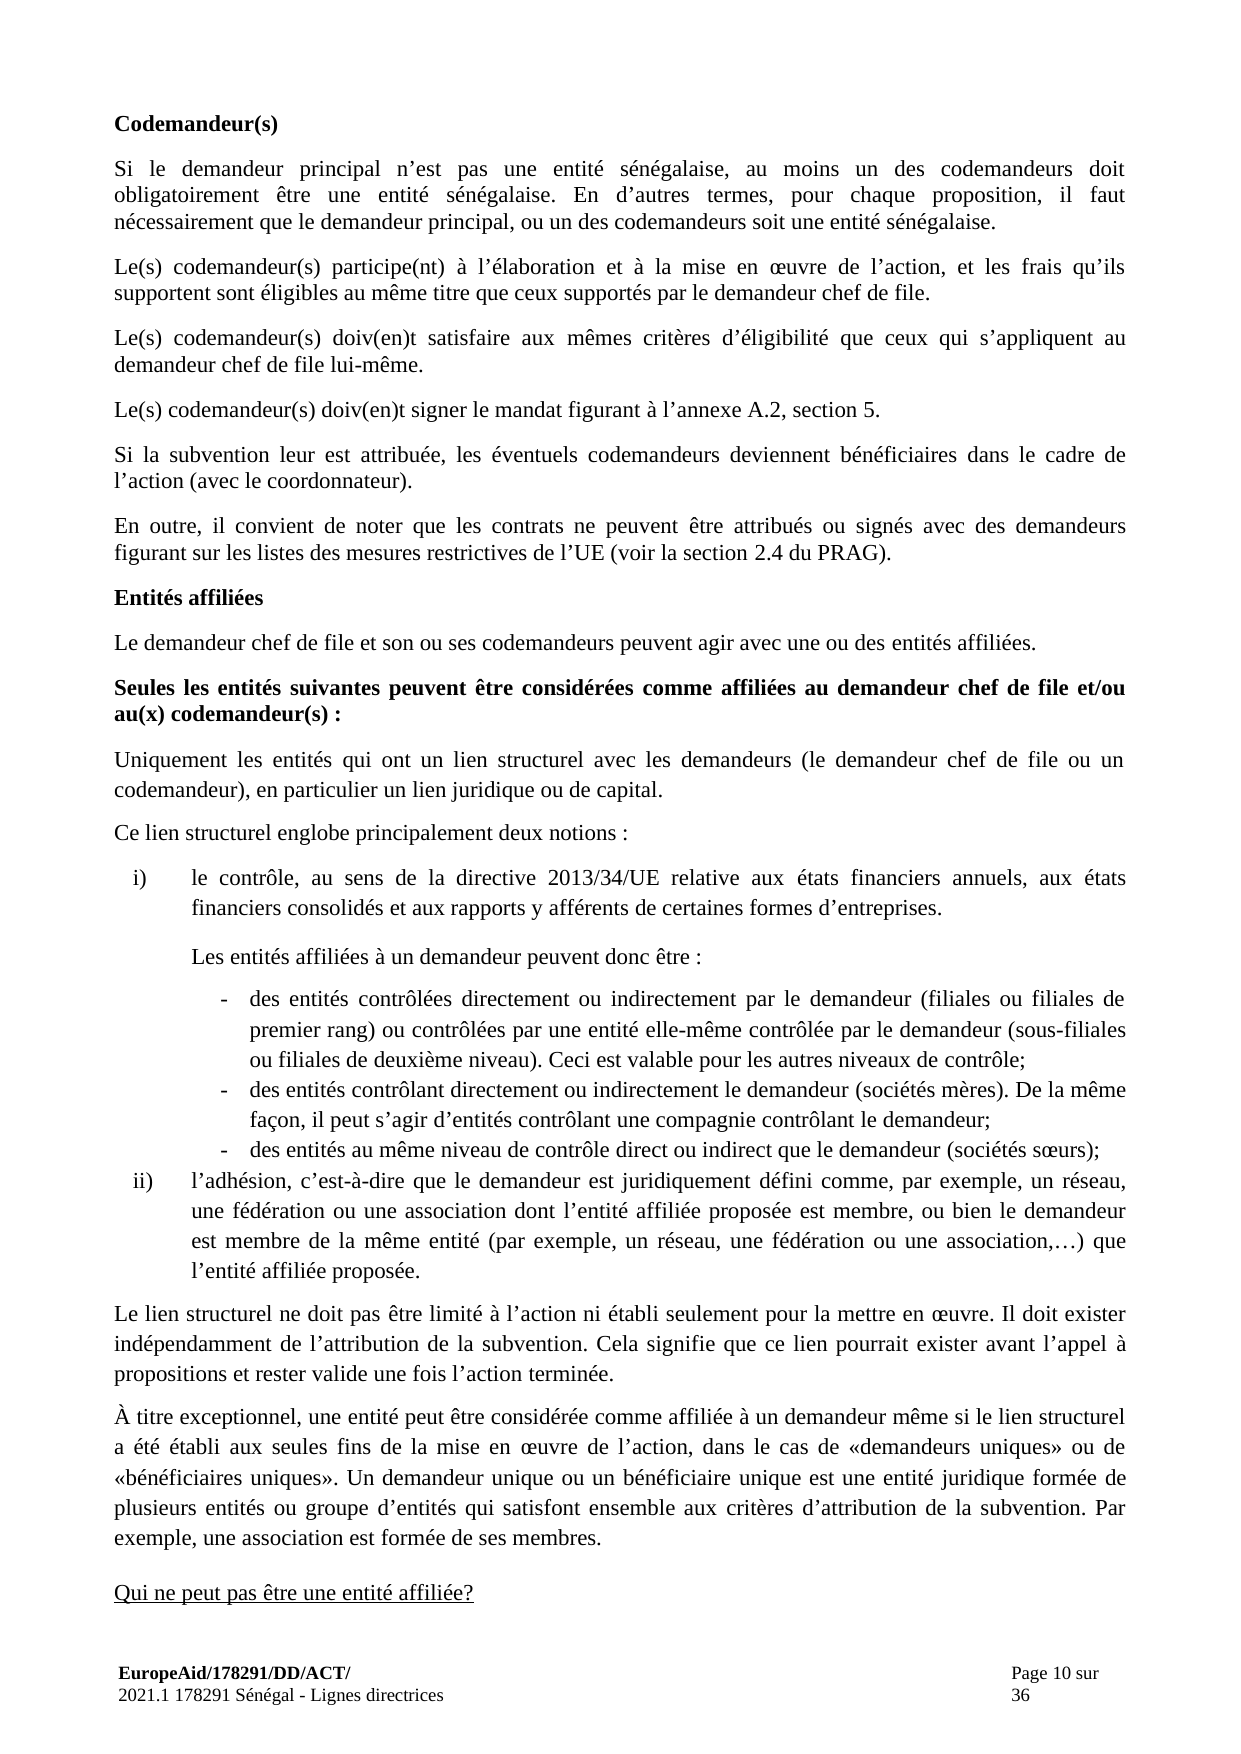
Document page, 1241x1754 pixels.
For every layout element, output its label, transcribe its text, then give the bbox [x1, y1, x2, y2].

text Le lien structurel ne doit pas être limité à l’action ni établi seulement pour la mettre en œuvre. Il doit exister indépendamment de l’attribution de la subvention. Cela signifie que ce lien pourrait exister avant l’appel à propositions et rester valide une fois l’action terminée. [114, 1300, 1126, 1387]
text Qui ne peut pas être une entité affiliée? [114, 1579, 1126, 1606]
list l’adhésion, c’est-à-dire que le demandeur est juridiquement défini comme, par exemple, un réseau, une fédération ou une association dont l’entité affiliée proposée est membre, ou bien le demandeur est membre de la même entité (par exemple, un réseau, une fédération ou une association,…) que l’entité affiliée proposée. [133, 1167, 1126, 1284]
text Si le demandeur principal n’est pas une entité sénégalaise, au moins un des codemandeurs doit obligatoirement être une entité sénégalaise. En d’autres termes, pour chaque proposition, il faut nécessairement que le demandeur principal, ou un des codemandeurs soit une entité sénégalaise. [114, 155, 1126, 234]
text À titre exceptionnel, une entité peut être considérée comme affiliée à un demandeur même si le lien structurel a été établi aux seules fins de la mise en œuvre de l’action, dans le cas de «demandeurs uniques» ou de «bénéficiaires uniques». Un demandeur unique ou un bénéficiaire unique est une entité juridique formée de plusieurs entités ou groupe d’entités qui satisfont ensemble aux critères d’attribution de la subvention. Par exemple, une association est formée de ses membres. [114, 1403, 1126, 1550]
text Ce lien structurel englobe principalement deux notions : [114, 818, 1126, 845]
text Le(s) codemandeur(s) participe(nt) à l’élaboration et à la mise en œuvre de l’action, et les frais qu’ils supportent sont éligibles au même titre que ceux supportés par le demandeur chef de file. [114, 253, 1126, 306]
text Uniquement les entités qui ont un lien structurel avec les demandeurs (le demandeur chef de file ou un codemandeur), en particulier un lien juridique ou de capital. [114, 746, 1126, 802]
subtitle Seules les entités suivantes peuvent être considérées comme affiliées au demandeur chef de file et/ou au(x) codemandeur(s) : [114, 674, 1126, 727]
list le contrôle, au sens de la directive 2013/34/UE relative aux états financiers annuels, aux états financiers consolidés et aux rapports y afférents de certaines formes d’entreprises. [133, 864, 1126, 920]
subtitle Entités affiliées [114, 584, 1126, 610]
text Le(s) codemandeur(s) doiv(en)t satisfaire aux mêmes critères d’éligibilité que ceux qui s’appliquent au demandeur chef de file lui-même. [114, 324, 1126, 377]
list des entités contrôlées directement ou indirectement par le demandeur (filiales ou filiales de premier rang) ou contrôlées par une entité elle-même contrôlée par le demandeur (sous-filiales ou filiales de deuxième niveau). Ceci est valable pour les autres niveaux de contrôle; [220, 986, 1126, 1072]
list des entités contrôlant directement ou indirectement le demandeur (sociétés mères). De la même façon, il peut s’agir d’entités contrôlant une compagnie contrôlant le demandeur; [220, 1076, 1126, 1133]
text En outre, il convient de noter que les contrats ne peuvent être attribués ou signés avec des demandeurs figurant sur les listes des mesures restrictives de l’UE (voir la section 2.4 du PRAG). [114, 512, 1126, 565]
text Le(s) codemandeur(s) doiv(en)t signer le mandat figurant à l’annexe A.2, section 5. [114, 396, 1126, 422]
text Si la subvention leur est attribuée, les éventuels codemandeurs deviennent bénéficiaires dans le cadre de l’action (avec le coordonnateur). [114, 441, 1126, 494]
text Les entités affiliées à un demandeur peuvent donc être : [114, 943, 1126, 969]
list des entités au même niveau de contrôle direct ou indirect que le demandeur (sociétés sœurs); [220, 1137, 1126, 1163]
text Le demandeur chef de file et son ou ses codemandeurs peuvent agir avec une ou des entités affiliées. [114, 629, 1126, 655]
subtitle Codemandeur(s) [114, 110, 1126, 136]
